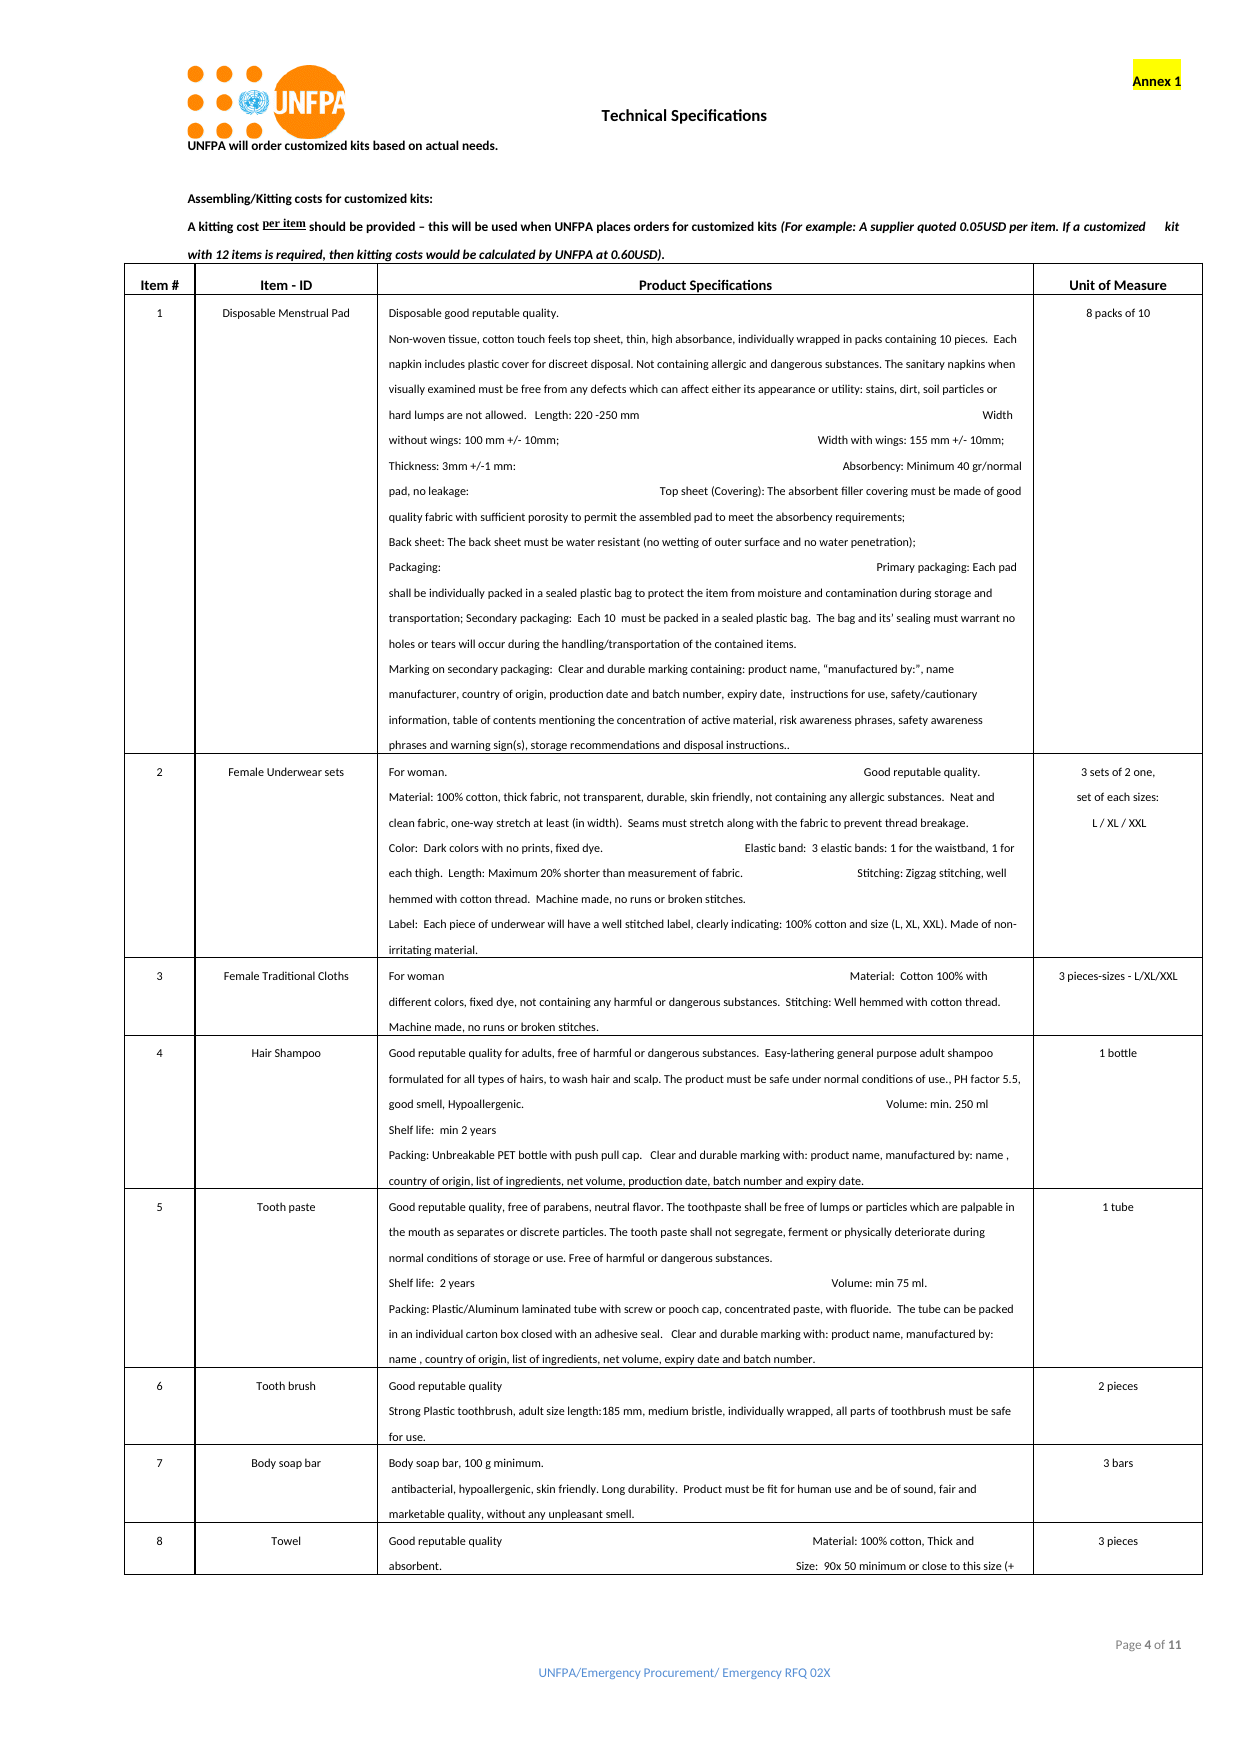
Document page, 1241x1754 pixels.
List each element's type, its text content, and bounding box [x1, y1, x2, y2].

table_cell Disposable good reputable quality. Non-woven tissue, cotton touch feels top sheet, thin, high absorbance, individually wrapped in packs containing 10 pieces. Each napkin includes plastic cover for discreet disposal. Not containing allergic and dangerous substances. The sanitary napkins when visually examined must be free from any defects which can affect either its appearance or utility: stains, dirt, soil particles or hard lumps are not allowed. Length: 220 -250 mm Width without wings: 100 mm +/- 10mm; Width with wings: 155 mm +/- 10mm; Thickness: 3mm +/-1 mm: Absorbency: Minimum 40 gr/normal pad, no leakage: Top sheet (Covering): The absorbent filler covering must be made of good quality fabric with sufficient porosity to permit the assembled pad to meet the absorbency requirements; Back sheet: The back sheet must be water resistant (no wetting of outer surface and no water penetration); Packaging: Primary packaging: Each pad shall be individually packed in a sealed plastic bag to protect the item from moisture and contamination during storage and transportation; Secondary packaging: Each 10 must be packed in a sealed plastic bag. The bag and its’ sealing must warrant no holes or tears will occur during the handling/transportation of the contained items. Marking on secondary packaging: Clear and durable marking containing: product name, “manufactured by:”, name manufacturer, country of origin, production date and batch number, expiry date, instructions for use, safety/cautionary information, table of contents mentioning the concentration of active material, risk awareness phrases, safety awareness phrases and warning sign(s), storage recommendations and disposal instructions.. [378, 295, 1033, 753]
text Assembling/Kitting costs for customized kits: [187, 178, 1181, 206]
table_cell Good reputable quality Strong Plastic toothbrush, adult size length:185 mm, medium bristle, individually wrapped, all parts of toothbrush must be safe for use. [378, 1368, 1033, 1444]
table_cell 3 [125, 958, 194, 1034]
table_cell 3 pieces-sizes - L/XL/XXL [1034, 958, 1202, 1034]
table_cell 3 bars [1034, 1445, 1202, 1522]
table_cell 1 bottle [1034, 1036, 1202, 1188]
text UNFPA will order customized kits based on actual needs. [187, 125, 1181, 153]
table_cell Tooth brush [196, 1368, 377, 1444]
text Technical Specifications [187, 90, 1181, 125]
text A kitting cost per item should be provided – this will be used when UNFPA places orders for customized kits (For example: A supplier quoted 0.05USD per item. If a kit with 12 items is required, then kitting costs would be calculated by UNFPA at 0.60USD). [187, 206, 1181, 262]
table_cell 3 sets of 2 one, set of each sizes: L / XL / XXL [1034, 754, 1202, 957]
table_cell For woman Material: Cotton 100% with different colors, fixed dye, not containing any harmful or dangerous substances. Stitching: Well hemmed with cotton thread. Machine made, no runs or broken stitches. [378, 958, 1033, 1034]
table_cell Female Underwear sets [196, 754, 377, 957]
table_cell Towel [196, 1523, 377, 1573]
table_cell Body soap bar, 100 g minimum. antibacterial, hypoallergenic, skin friendly. Long durability. Product must be fit for human use and be of sound, fair and marketable quality, without any unpleasant smell. [378, 1445, 1033, 1522]
table_cell 7 [125, 1445, 194, 1522]
table_cell Hair Shampoo [196, 1036, 377, 1188]
table_cell Body soap bar [196, 1445, 377, 1522]
table_cell Good reputable quality for adults, free of harmful or dangerous substances. Easy-lathering general purpose adult shampoo formulated for all types of hairs, to wash hair and scalp. The product must be safe under normal conditions of use., PH factor 5.5, good smell, Hypoallergenic. Volume: min. 250 ml Shelf life: min 2 years Packing: Unbreakable PET bottle with push pull cap. Clear and durable marking with: product name, manufactured by: name , country of origin, list of ingredients, net volume, production date, batch number and expiry date. [378, 1036, 1033, 1188]
table_header Item - ID [196, 264, 377, 294]
table_cell 2 pieces [1034, 1368, 1202, 1444]
text Annex 1 [187, 59, 1133, 90]
table_cell 1 [125, 295, 194, 753]
table_header Item # [125, 264, 194, 294]
table_cell Good reputable quality, free of parabens, neutral flavor. The toothpaste shall be free of lumps or particles which are palpable in the mouth as separates or discrete particles. The tooth paste shall not segregate, ferment or physically deteriorate during normal conditions of storage or use. Free of harmful or dangerous substances. Shelf life: 2 years Volume: min 75 ml. Packing: Plastic/Aluminum laminated tube with screw or pooch cap, concentrated paste, with fluoride. The tube can be packed in an individual carton box closed with an adhesive seal. Clear and durable marking with: product name, manufactured by: name , country of origin, list of ingredients, net volume, expiry date and batch number. [378, 1189, 1033, 1367]
table_cell 3 pieces [1034, 1523, 1202, 1573]
table_cell Disposable Menstrual Pad [196, 295, 377, 753]
table_cell For woman. Good reputable quality. Material: 100% cotton, thick fabric, not transparent, durable, skin friendly, not containing any allergic substances. Neat and clean fabric, one-way stretch at least (in width). Seams must stretch along with the fabric to prevent thread breakage. Color: Dark colors with no prints, fixed dye. Elastic band: 3 elastic bands: 1 for the waistband, 1 for each thigh. Length: Maximum 20% shorter than measurement of fabric. Stitching: Zigzag stitching, well hemmed with cotton thread. Machine made, no runs or broken stitches. Label: Each piece of underwear will have a well stitched label, clearly indicating: 100% cotton and size (L, XL, XXL). Made of non-irritating material. [378, 754, 1033, 957]
table_cell Female Traditional Cloths [196, 958, 377, 1034]
table_header Product Specifications [378, 264, 1033, 294]
table_cell 2 [125, 754, 194, 957]
table_header Unit of Measure [1034, 264, 1202, 294]
table_cell 5 [125, 1189, 194, 1367]
table_cell 8 packs of 10 [1034, 295, 1202, 753]
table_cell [378, 1523, 1033, 1573]
table_cell 6 [125, 1368, 194, 1444]
table_cell Tooth paste [196, 1189, 377, 1367]
table_cell 8 [125, 1523, 194, 1573]
table_cell 4 [125, 1036, 194, 1188]
table_cell 1 tube [1034, 1189, 1202, 1367]
